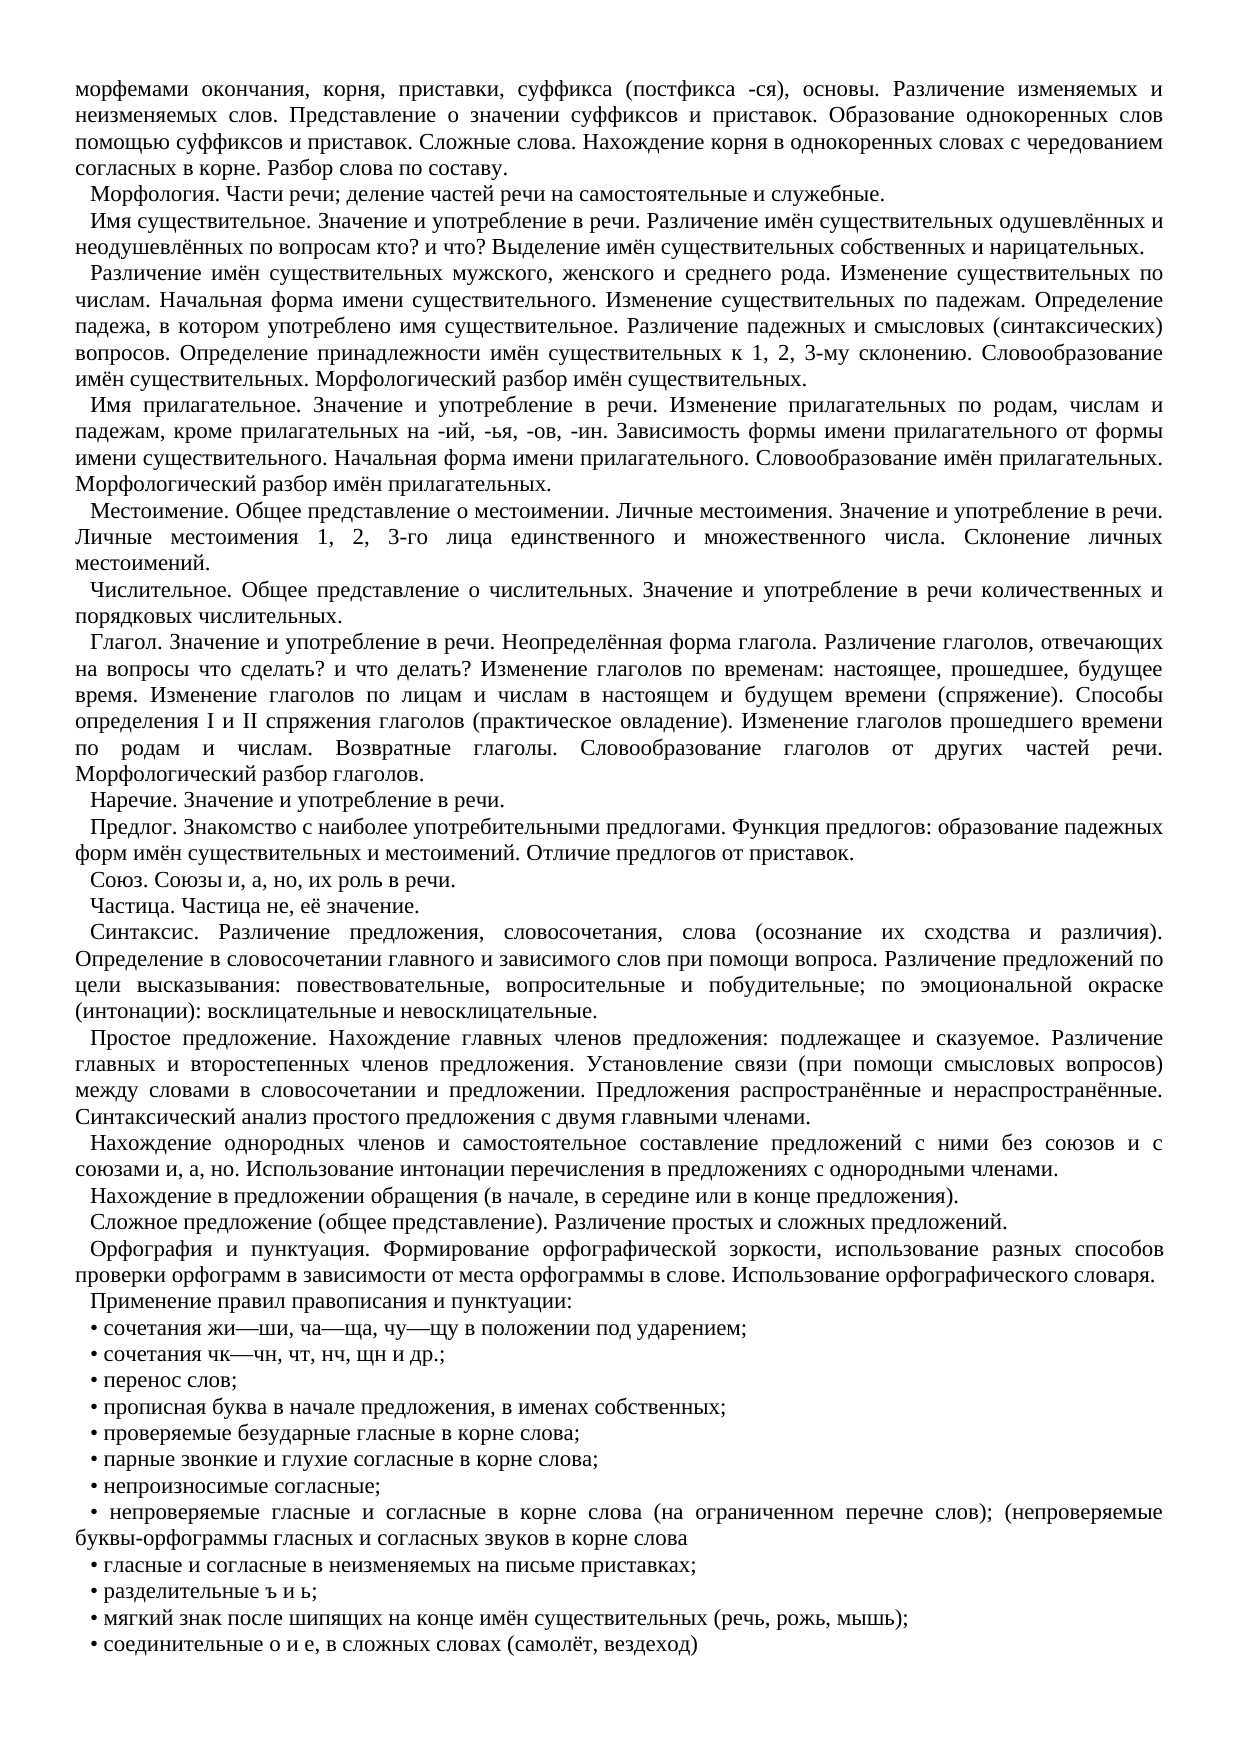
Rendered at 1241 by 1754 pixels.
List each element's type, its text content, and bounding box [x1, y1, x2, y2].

text • соединительные о и е, в сложных словах (самолёт, вездеход) [75, 1630, 1165, 1656]
text Синтаксис. Различение предложения, словосочетания, слова (осознание их сходства и различия). Определение в словосочетании главного и зависимого слов при помощи вопроса. Различение предложений по цели высказывания: повествовательные, вопросительные и побудительные; по эмоциональной окраске (интонации): восклицательные и невосклицательные. [75, 918, 1165, 1024]
text • мягкий знак после шипящих на конце имён существительных (речь, рожь, мышь); [75, 1603, 1165, 1630]
text • сочетания чк—чн, чт, нч, щн и др.; [75, 1340, 1165, 1366]
text Нахождение в предложении обращения (в начале, в середине или в конце предложения). [75, 1182, 1165, 1208]
text • гласные и согласные в неизменяемых на письме приставках; [75, 1551, 1165, 1577]
text Имя прилагательное. Значение и употребление в речи. Изменение прилагательных по родам, числам и падежам, кроме прилагательных на -ий, -ья, -ов, -ин. Зависимость формы имени прилагательного от формы имени существительного. Начальная форма имени прилагательного. Словообразование имён прилагательных. Морфологический разбор имён прилагательных. [75, 391, 1165, 497]
text • сочетания жи—ши, ча—ща, чу—щу в положении под ударением; [75, 1314, 1165, 1340]
text Орфография и пунктуация. Формирование орфографической зоркости, использование разных способов проверки орфограмм в зависимости от места орфограммы в слове. Использование орфографического словаря. [75, 1234, 1165, 1287]
text • разделительные ъ и ь; [75, 1577, 1165, 1603]
text Глагол. Значение и употребление в речи. Неопределённая форма глагола. Различение глаголов, отвечающих на вопросы что сделать? и что делать? Изменение глаголов по временам: настоящее, прошедшее, будущее время. Изменение глаголов по лицам и числам в настоящем и будущем времени (спряжение). Способы определения І и ІІ спряжения глаголов (практическое овладение). Изменение глаголов прошедшего времени по родам и числам. Возвратные глаголы. Словообразование глаголов от других частей речи. Морфологический разбор глаголов. [75, 628, 1165, 787]
text • непроизносимые согласные; [75, 1472, 1165, 1498]
text Имя существительное. Значение и употребление в речи. Различение имён существительных одушевлённых и неодушевлённых по вопросам кто? и что? Выделение имён существительных собственных и нарицательных. [75, 207, 1165, 259]
text Простое предложение. Нахождение главных членов предложения: подлежащее и сказуемое. Различение главных и второстепенных членов предложения. Установление связи (при помощи смысловых вопросов) между словами в словосочетании и предложении. Предложения распространённые и нераспространённые. Синтаксический анализ простого предложения с двумя главными членами. [75, 1024, 1165, 1129]
text • перенос слов; [75, 1366, 1165, 1393]
text Нахождение однородных членов и самостоятельное составление предложений с ними без союзов и с союзами и, а, но. Использование интонации перечисления в предложениях с однородными членами. [75, 1129, 1165, 1182]
text Морфология. Части речи; деление частей речи на самостоятельные и служебные. [75, 180, 1165, 207]
text • проверяемые безударные гласные в корне слова; [75, 1419, 1165, 1445]
text Применение правил правописания и пунктуации: [75, 1287, 1165, 1314]
text Местоимение. Общее представление о местоимении. Личные местоимения. Значение и употребление в речи. Личные местоимения 1, 2, 3-го лица единственного и множественного числа. Склонение личных местоимений. [75, 497, 1165, 576]
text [75, 75, 1165, 180]
text • парные звонкие и глухие согласные в корне слова; [75, 1445, 1165, 1472]
text Союз. Союзы и, а, но, их роль в речи. [75, 866, 1165, 892]
text • прописная буква в начале предложения, в именах собственных; [75, 1393, 1165, 1419]
text Различение имён существительных мужского, женского и среднего рода. Изменение существительных по числам. Начальная форма имени существительного. Изменение существительных по падежам. Определение падежа, в котором употреблено имя существительное. Различение падежных и смысловых (синтаксических) вопросов. Определение принадлежности имён существительных к 1, 2, 3-му склонению. Словообразование имён существительных. Морфологический разбор имён существительных. [75, 259, 1165, 391]
text Наречие. Значение и употребление в речи. [75, 787, 1165, 813]
text Частица. Частица не, её значение. [75, 892, 1165, 918]
text Числительное. Общее представление о числительных. Значение и употребление в речи количественных и порядковых числительных. [75, 576, 1165, 628]
text • непроверяемые гласные и согласные в корне слова (на ограниченном перечне слов); (непроверяемые буквы-орфограммы гласных и согласных звуков в корне слова [75, 1498, 1165, 1551]
text Предлог. Знакомство с наиболее употребительными предлогами. Функция предлогов: образование падежных форм имён существительных и местоимений. Отличие предлогов от приставок. [75, 813, 1165, 866]
text Сложное предложение (общее представление). Различение простых и сложных предложений. [75, 1208, 1165, 1234]
